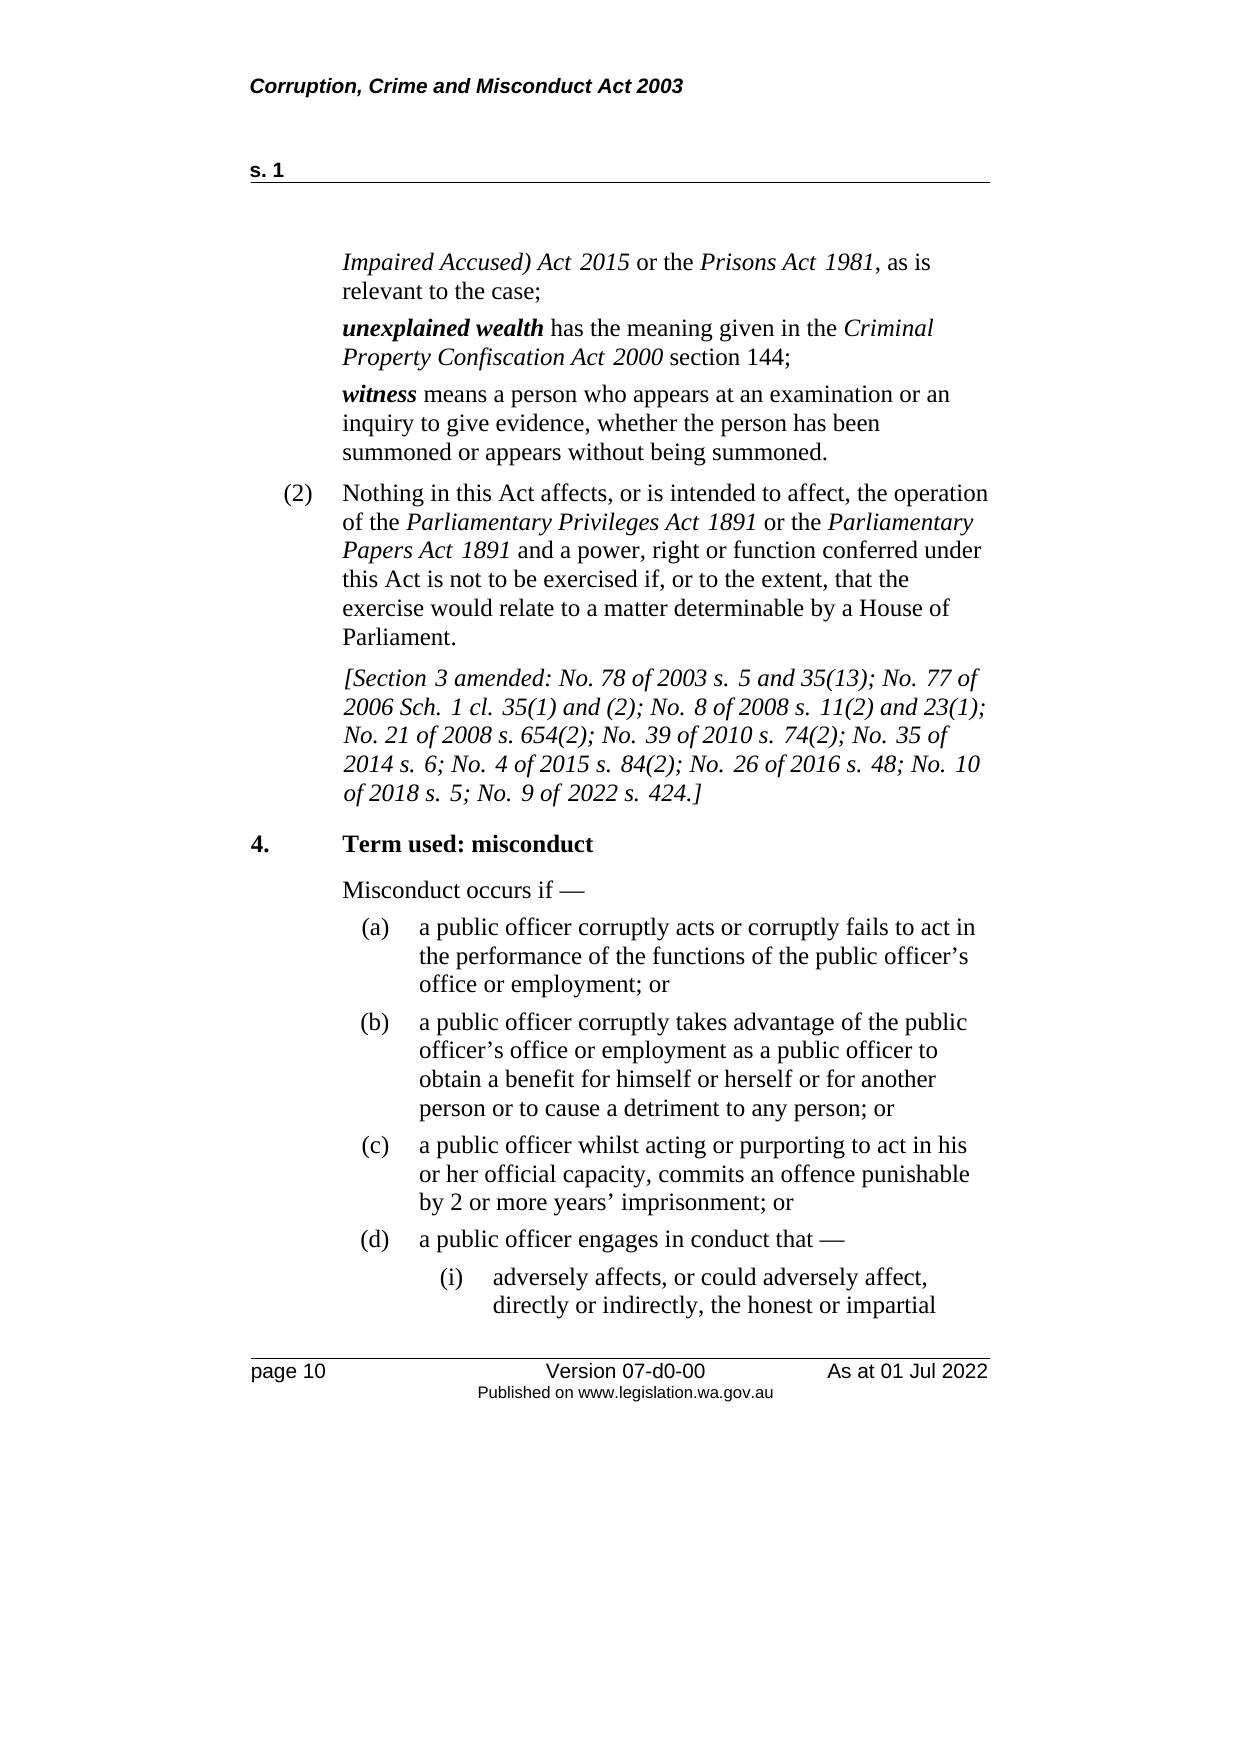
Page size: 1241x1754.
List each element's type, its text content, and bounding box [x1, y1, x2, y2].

text unexplained wealth has the meaning given in the Criminal Property Confiscation Act 2000 section 144; [251, 313, 990, 371]
text Misconduct occurs if — [251, 875, 990, 904]
text (c) a public officer whilst acting or purporting to act in his or her official capacity, commits an offence punishable by 2 or more years’ imprisonment; or [251, 1130, 990, 1216]
text witness means a person who appears at an examination or an inquiry to give evidence, whether the person has been summoned or appears without being summoned. [251, 379, 990, 465]
text (a) a public officer corruptly acts or corruptly fails to act in the performance of the functions of the public officer’s office or employment; or [251, 912, 990, 998]
subtitle 4. Term used: misconduct [251, 829, 990, 858]
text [251, 1262, 990, 1319]
text [Section 3 amended: No. 78 of 2003 s. 5 and 35(13); No. 77 of 2006 Sch. 1 cl. 35(1) and (2); No. 8 of 2008 s. 11(2) and 23(1); No. 21 of 2008 s. 654(2); No. 39 of 2010 s. 74(2); No. 35 of 2014 s. 6; No. 4 of 2015 s. 84(2); No. 26 of 2016 s. 48; No. 10 of 2018 s. 5; No. 9 of 2022 s. 424.] [251, 663, 990, 807]
text (d) a public officer engages in conduct that — [251, 1224, 990, 1253]
text (b) a public officer corruptly takes advantage of the public officer’s office or employment as a public officer to obtain a benefit for himself or herself or for another person or to cause a detriment to any person; or [251, 1007, 990, 1122]
text (2) Nothing in this Act affects, or is intended to affect, the operation of the Parliamentary Privileges Act 1891 or the Parliamentary Papers Act 1891 and a power, right or function conferred under this Act is not to be exercised if, or to the extent, that the exercise would relate to a matter determinable by a House of Parliament. [251, 478, 990, 650]
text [251, 247, 990, 305]
